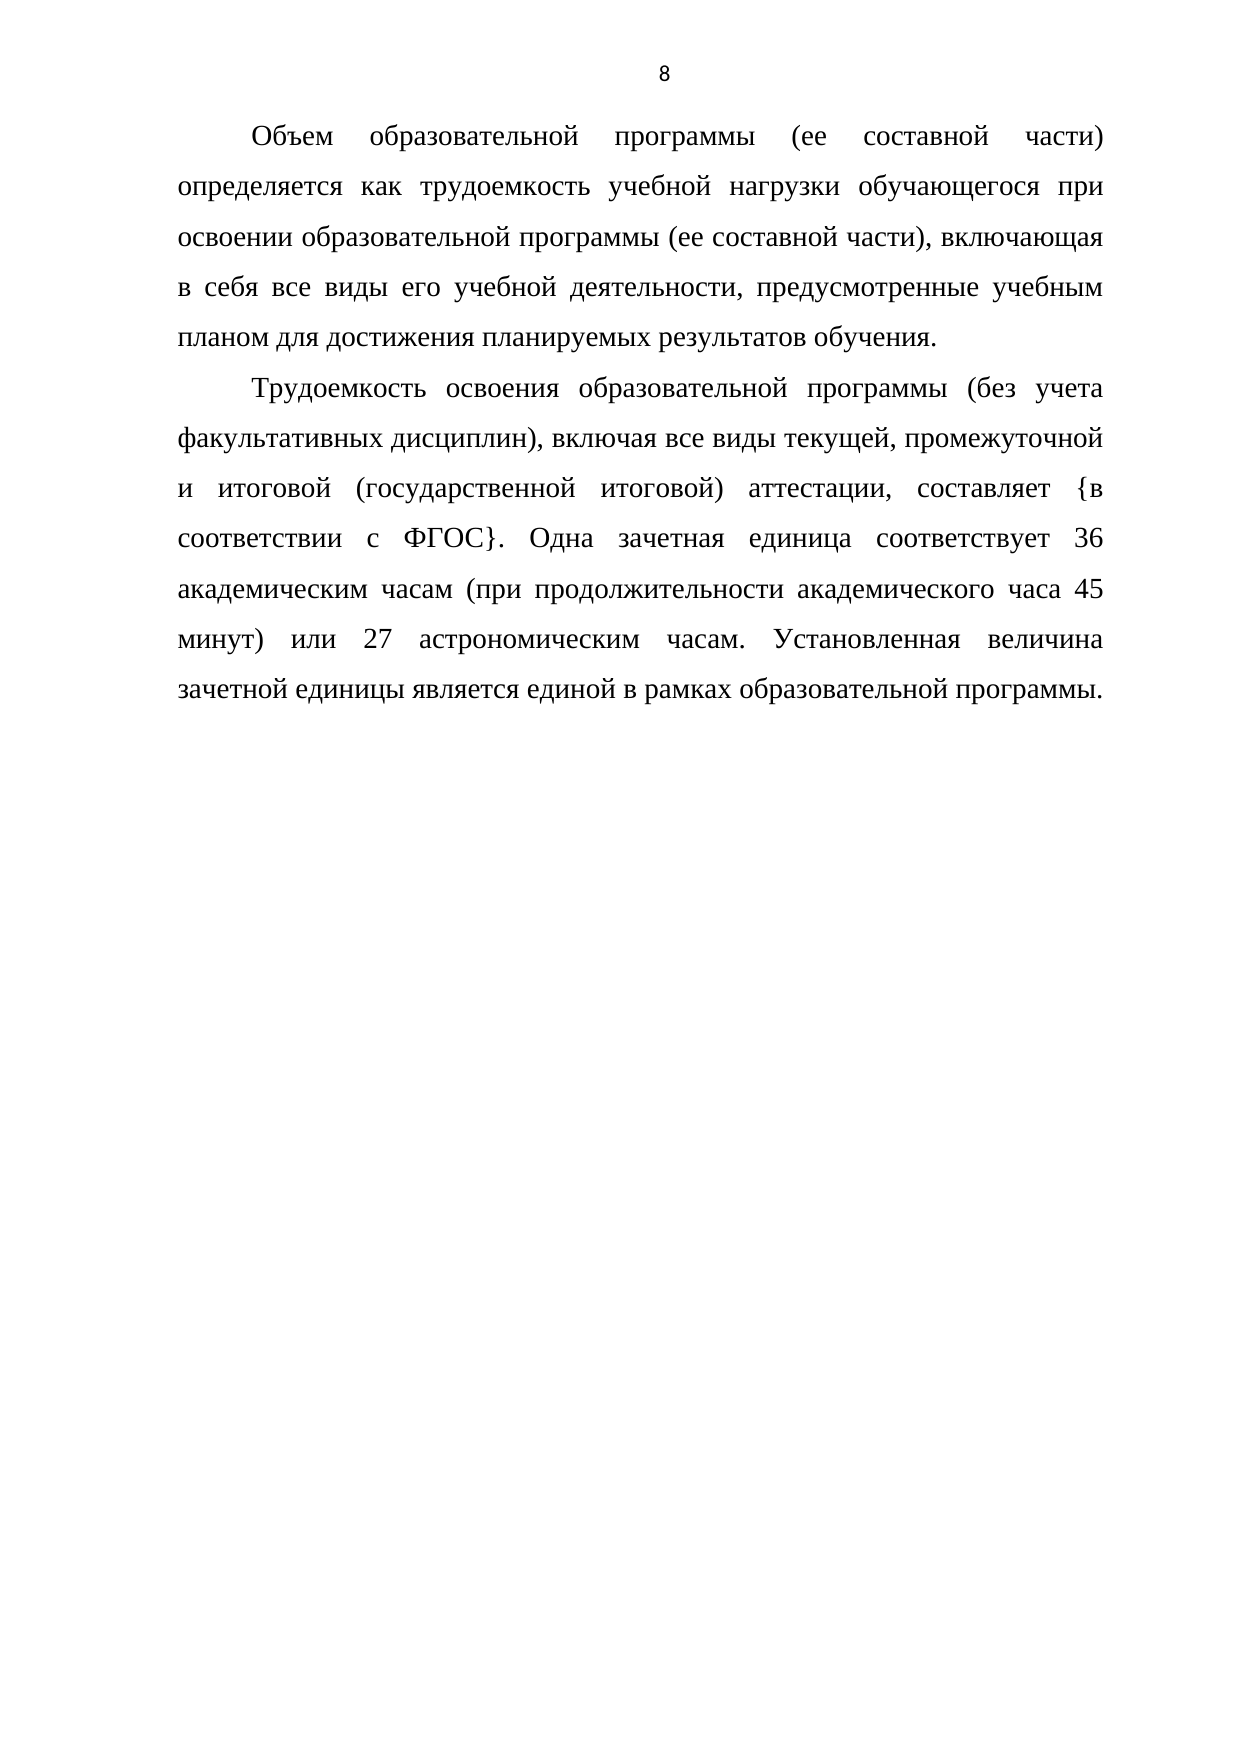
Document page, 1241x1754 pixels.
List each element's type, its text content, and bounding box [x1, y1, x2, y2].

text Трудоемкость освоения образовательной программы (без учета факультативных дисциплин), включая все виды текущей, промежуточной и итоговой (государственной итоговой) аттестации, составляет {в соответствии с ФГОС}. Одна зачетная единица соответствует 36 академическим часам (при продолжительности академического часа 45 минут) или 27 астрономическим часам. Установленная величина зачетной единицы является единой в рамках образовательной программы. [177, 370, 1104, 705]
text Объем образовательной программы (ее составной части) определяется как трудоемкость учебной нагрузки обучающегося при освоении образовательной программы (ее составной части), включающая в себя все виды его учебной деятельности, предусмотренные учебным планом для достижения планируемых результатов обучения. [177, 118, 1104, 353]
